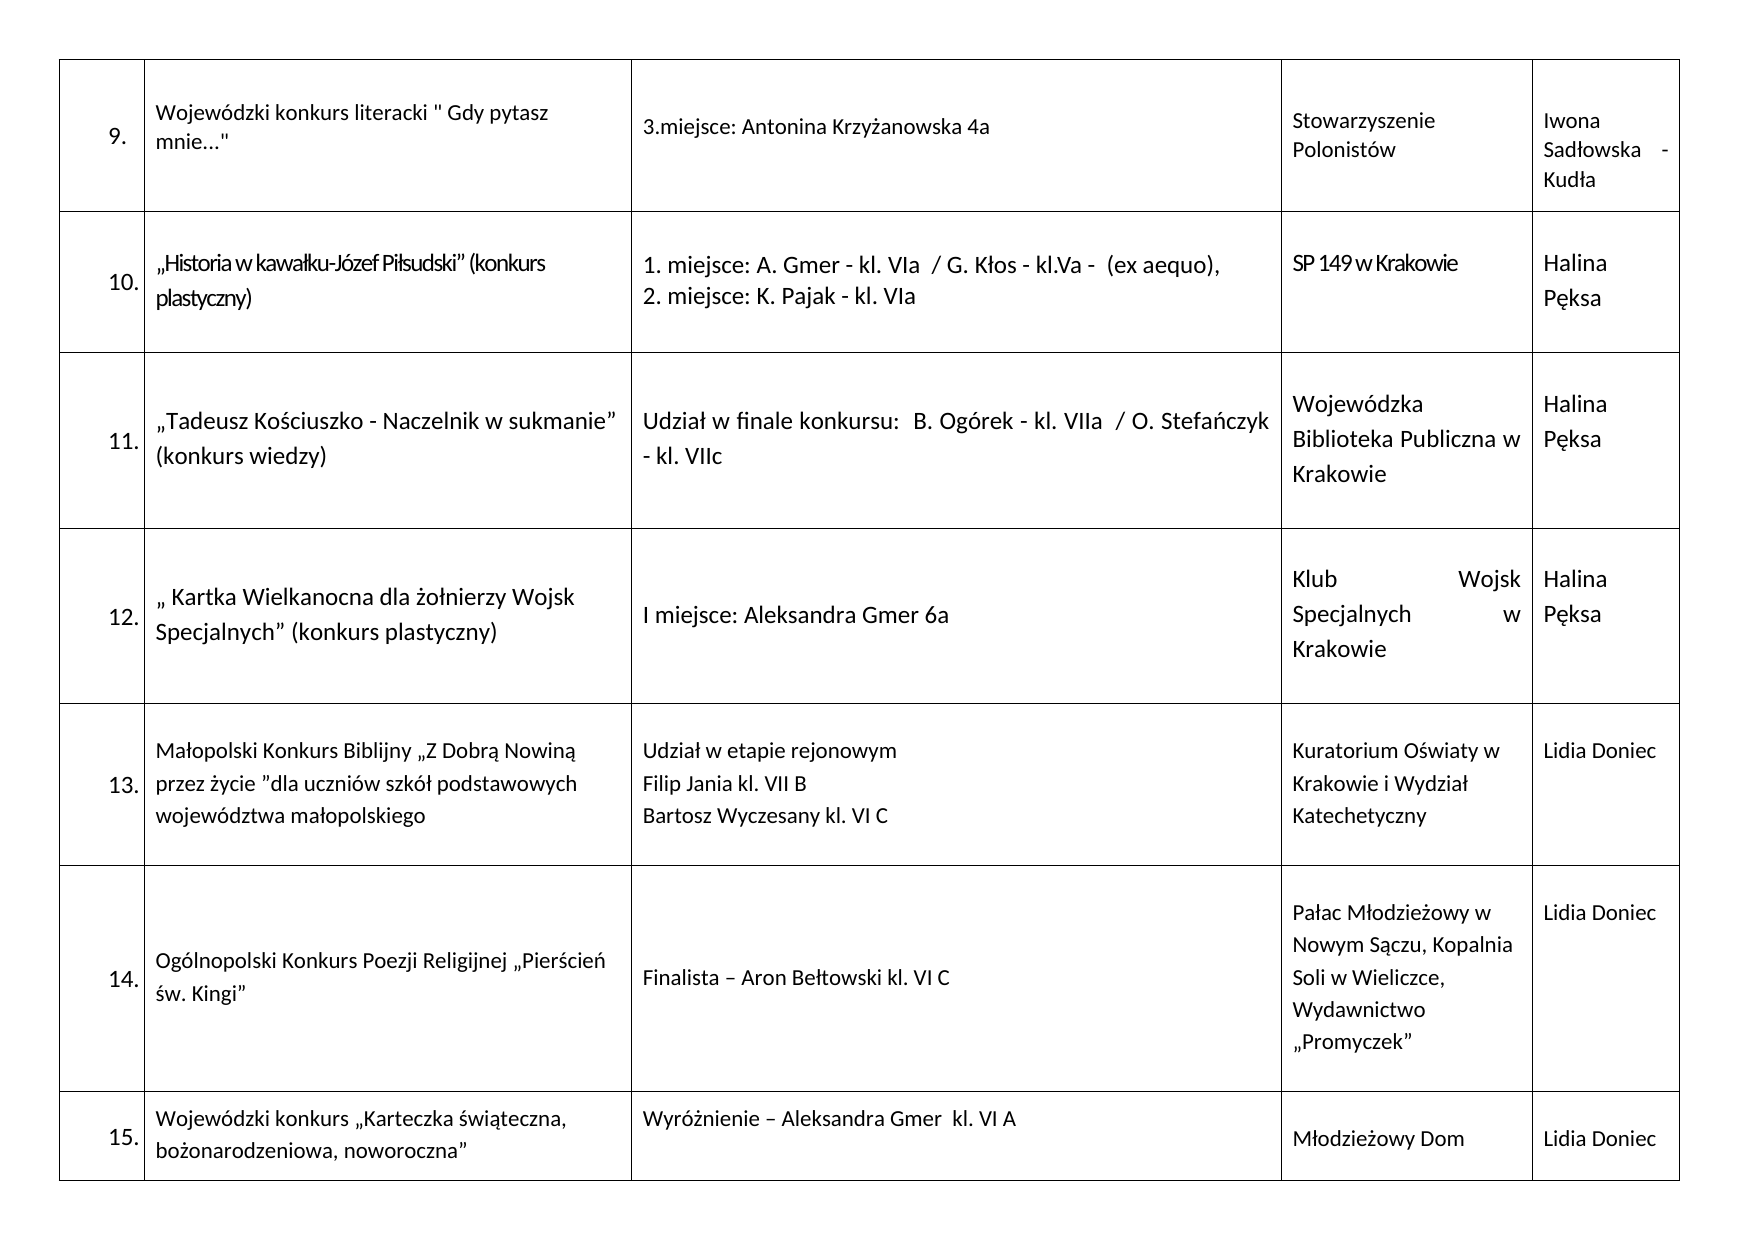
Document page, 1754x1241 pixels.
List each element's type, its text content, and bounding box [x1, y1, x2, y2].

table_cell Iwona Sadłowska -Kudła [1533, 60, 1679, 211]
table_cell Udział w etapie rejonowym Filip Jania kl. VII B Bartosz Wyczesany kl. VI C [632, 704, 1281, 865]
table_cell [145, 1092, 631, 1180]
table_cell Małopolski Konkurs Biblijny „Z Dobrą Nowiną przez życie ”dla uczniów szkół podstawowych województwa małopolskiego [145, 704, 631, 865]
table_cell Finalista – Aron Bełtowski kl. VI C [632, 866, 1281, 1091]
table_cell I miejsce: Aleksandra Gmer 6a [632, 529, 1281, 703]
table_cell [60, 529, 144, 703]
table_cell „ Kartka Wielkanocna dla żołnierzy Wojsk Specjalnych” (konkurs plastyczny) [145, 529, 631, 703]
table_cell 3.miejsce: Antonina Krzyżanowska 4a [632, 60, 1281, 211]
table_cell Lidia Doniec [1533, 704, 1679, 865]
table_cell Lidia Doniec [1533, 866, 1679, 1091]
table_cell „Tadeusz Kościuszko - Naczelnik w sukmanie” (konkurs wiedzy) [145, 353, 631, 527]
table_cell [60, 353, 144, 527]
table_cell Klub Wojsk Specjalnych w Krakowie [1282, 529, 1532, 703]
table_cell [60, 60, 144, 211]
table_cell Wojewódzki konkurs literacki " Gdy pytasz mnie..." [145, 60, 631, 211]
table_cell SP 149 w Krakowie [1282, 212, 1532, 352]
table_cell Pałac Młodzieżowy w Nowym Sączu, Kopalnia Soli w Wieliczce, Wydawnictwo „Promyczek” [1282, 866, 1532, 1091]
table_cell Stowarzyszenie Polonistów [1282, 60, 1532, 211]
table_cell Lidia Doniec [1533, 1092, 1679, 1180]
table_cell Kuratorium Oświaty w Krakowie i Wydział Katechetyczny [1282, 704, 1532, 865]
table_cell Wojewódzka Biblioteka Publiczna w Krakowie [1282, 353, 1532, 527]
table_cell [60, 212, 144, 352]
table_cell [60, 866, 144, 1091]
table_cell [60, 704, 144, 865]
table_cell Halina Pęksa [1533, 529, 1679, 703]
table_cell Halina Pęksa [1533, 353, 1679, 527]
table_cell Halina Pęksa [1533, 212, 1679, 352]
table_cell [60, 1092, 144, 1180]
table_cell 1. miejsce: A. Gmer - kl. VIa / G. Kłos - kl.Va - (ex aequo), 2. miejsce: K. Pajak - kl. VIa [632, 212, 1281, 352]
table_cell Ogólnopolski Konkurs Poezji Religijnej „Pierścień św. Kingi” [145, 866, 631, 1091]
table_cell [1282, 1092, 1532, 1180]
table_cell „Historia w kawałku-Józef Piłsudski” (konkurs plastyczny) [145, 212, 631, 352]
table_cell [632, 1092, 1281, 1180]
table_cell Udział w finale konkursu: B. Ogórek - kl. VIIa / O. Stefańczyk - kl. VIIc [632, 353, 1281, 527]
